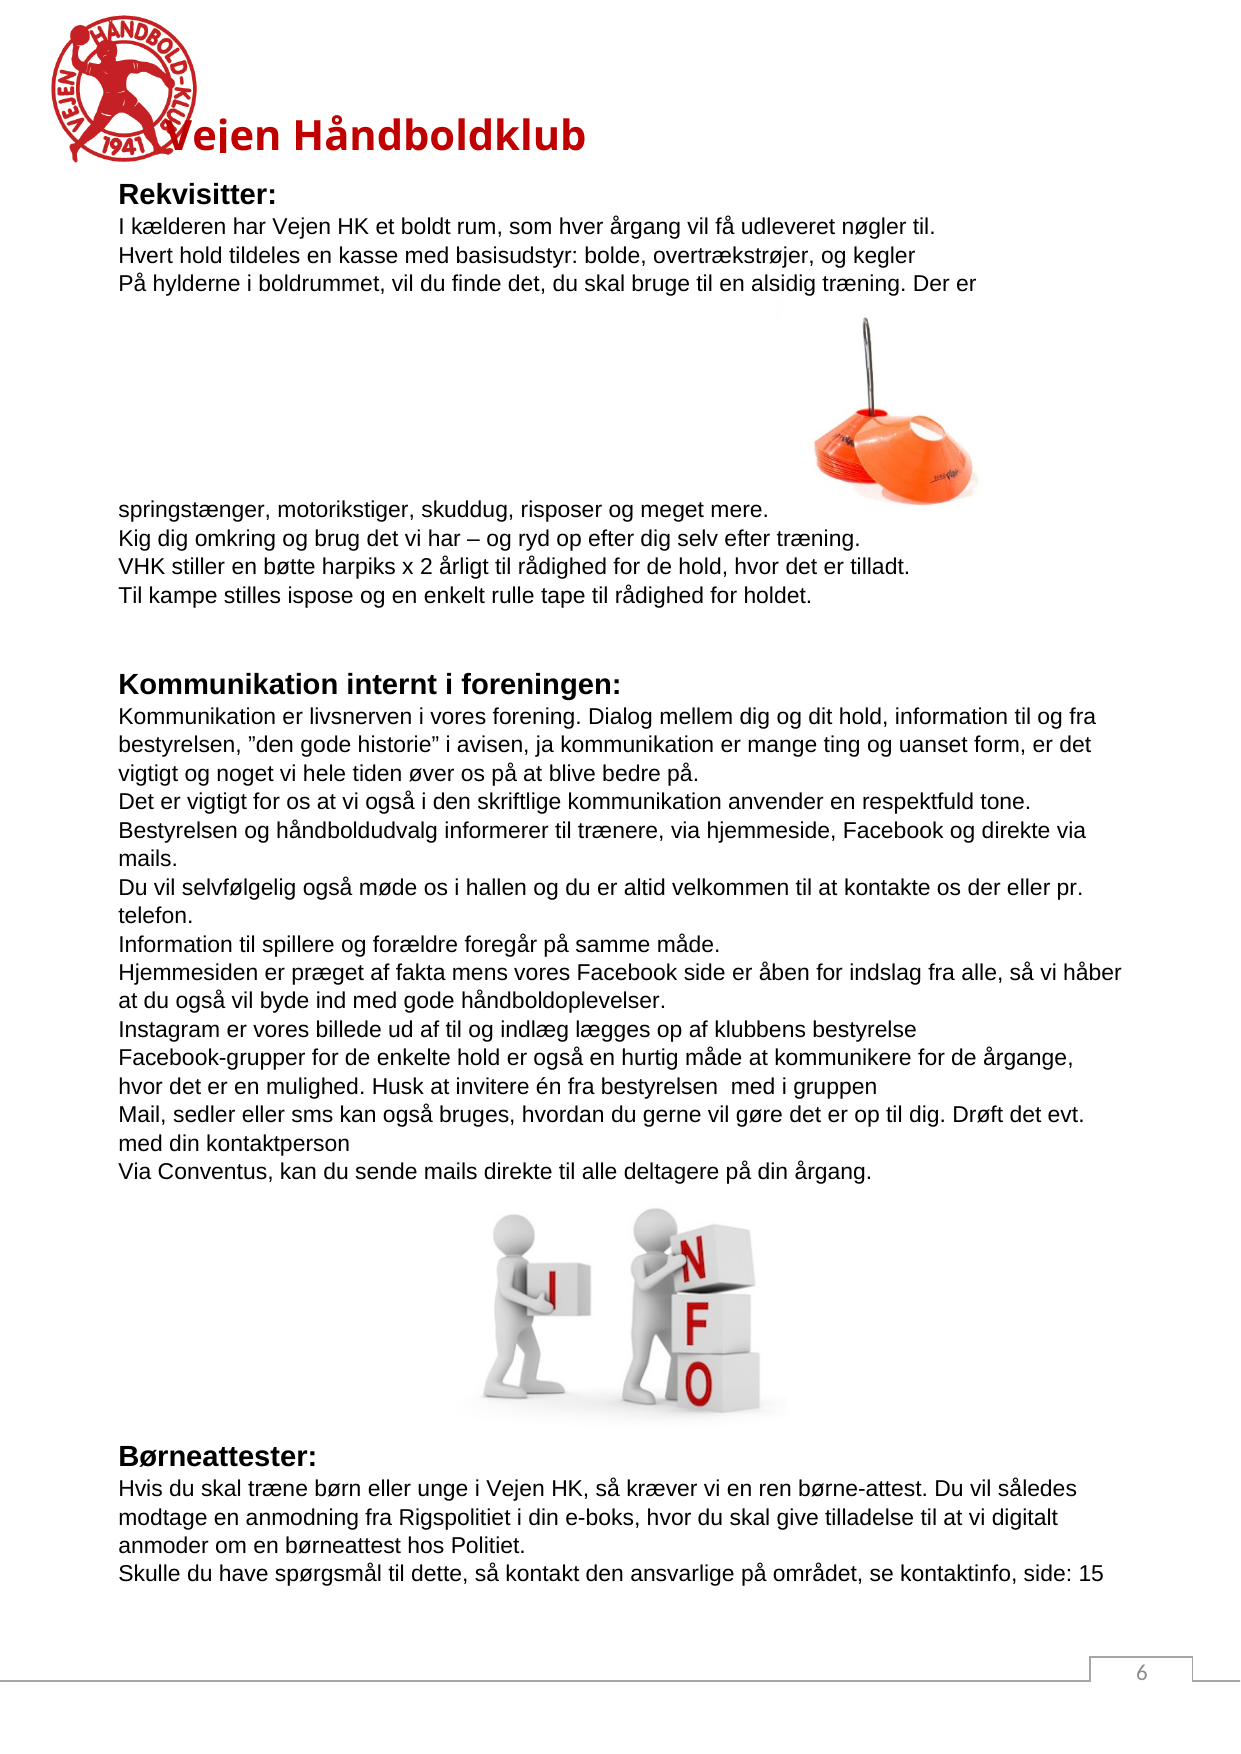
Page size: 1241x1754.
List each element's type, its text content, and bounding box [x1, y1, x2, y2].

text Du vil selvfølgelig også møde os i hallen og du er altid velkommen til at kontakte os der eller pr. telefon. [118, 874, 1122, 928]
text I kælderen har Vejen HK et boldt rum, som hver årgang vil få udleveret nøgler til. [118, 213, 1122, 240]
text Kig dig omkring og brug det vi har – og ryd op efter dig selv efter træning. [118, 525, 1122, 551]
text Børneattester: [118, 1439, 1122, 1472]
picture [38, 0, 213, 175]
picture [452, 1186, 788, 1437]
text Kommunikation er livsnerven i vores forening. Dialog mellem dig og dit hold, information til og fra bestyrelsen, ”den gode historie” i avisen, ja kommunikation er mange ting og uanset form, er det vigtigt og noget vi hele tiden øver os på at blive bedre på. [118, 703, 1122, 786]
text Hvert hold tildeles en kasse med basisudstyr: bolde, overtrækstrøjer, og kegler [118, 242, 1122, 268]
picture [200, 140, 213, 146]
picture [775, 298, 1002, 518]
text Rekvisitter: [118, 177, 1122, 211]
text Kommunikation internt i foreningen: [118, 667, 1122, 700]
text Instagram er vores billede ud af til og indlæg lægges op af klubbens bestyrelse [118, 1016, 1122, 1042]
text Facebook-grupper for de enkelte hold er også en hurtig måde at kommunikere for de årgange, hvor det er en mulighed. Husk at invitere én fra bestyrelsen med i gruppen [118, 1044, 1122, 1099]
text Mail, sedler eller sms kan også bruges, hvordan du gerne vil gøre det er op til dig. Drøft det evt. med din kontaktperson [118, 1101, 1122, 1156]
text Hvis du skal træne børn eller unge i Vejen HK, så kræver vi en ren børne-attest. Du vil således modtage en anmodning fra Rigspolitiet i din e-boks, hvor du skal give tilladelse til at vi digitalt anmoder om en børneattest hos Politiet. [118, 1475, 1122, 1558]
text På hylderne i boldrummet, vil du finde det, du skal bruge til en alsidig træning. Der er springstænger, motorikstiger, skuddug, risposer og meget mere. [118, 270, 1122, 523]
text Det er vigtigt for os at vi også i den skriftlige kommunikation anvender en respektfuld tone. [118, 788, 1122, 815]
text Bestyrelsen og håndboldudvalg informerer til trænere, via hjemmeside, Facebook og direkte via mails. [118, 817, 1122, 872]
text Via Conventus, kan du sende mails direkte til alle deltagere på din årgang. [118, 1158, 1122, 1184]
text VHK stiller en bøtte harpiks x 2 årligt til rådighed for de hold, hvor det er tilladt. [118, 553, 1122, 579]
text Hjemmesiden er præget af fakta mens vores Facebook side er åben for indslag fra alle, så vi håber at du også vil byde ind med gode håndboldoplevelser. [118, 959, 1122, 1014]
text Information til spillere og forældre foregår på samme måde. [118, 931, 1122, 957]
picture [200, 131, 209, 136]
text Til kampe stilles ispose og en enkelt rulle tape til rådighed for holdet. [118, 582, 1122, 608]
text Skulle du have spørgsmål til dette, så kontakt den ansvarlige på området, se kontaktinfo, side: 15 [118, 1560, 1122, 1587]
